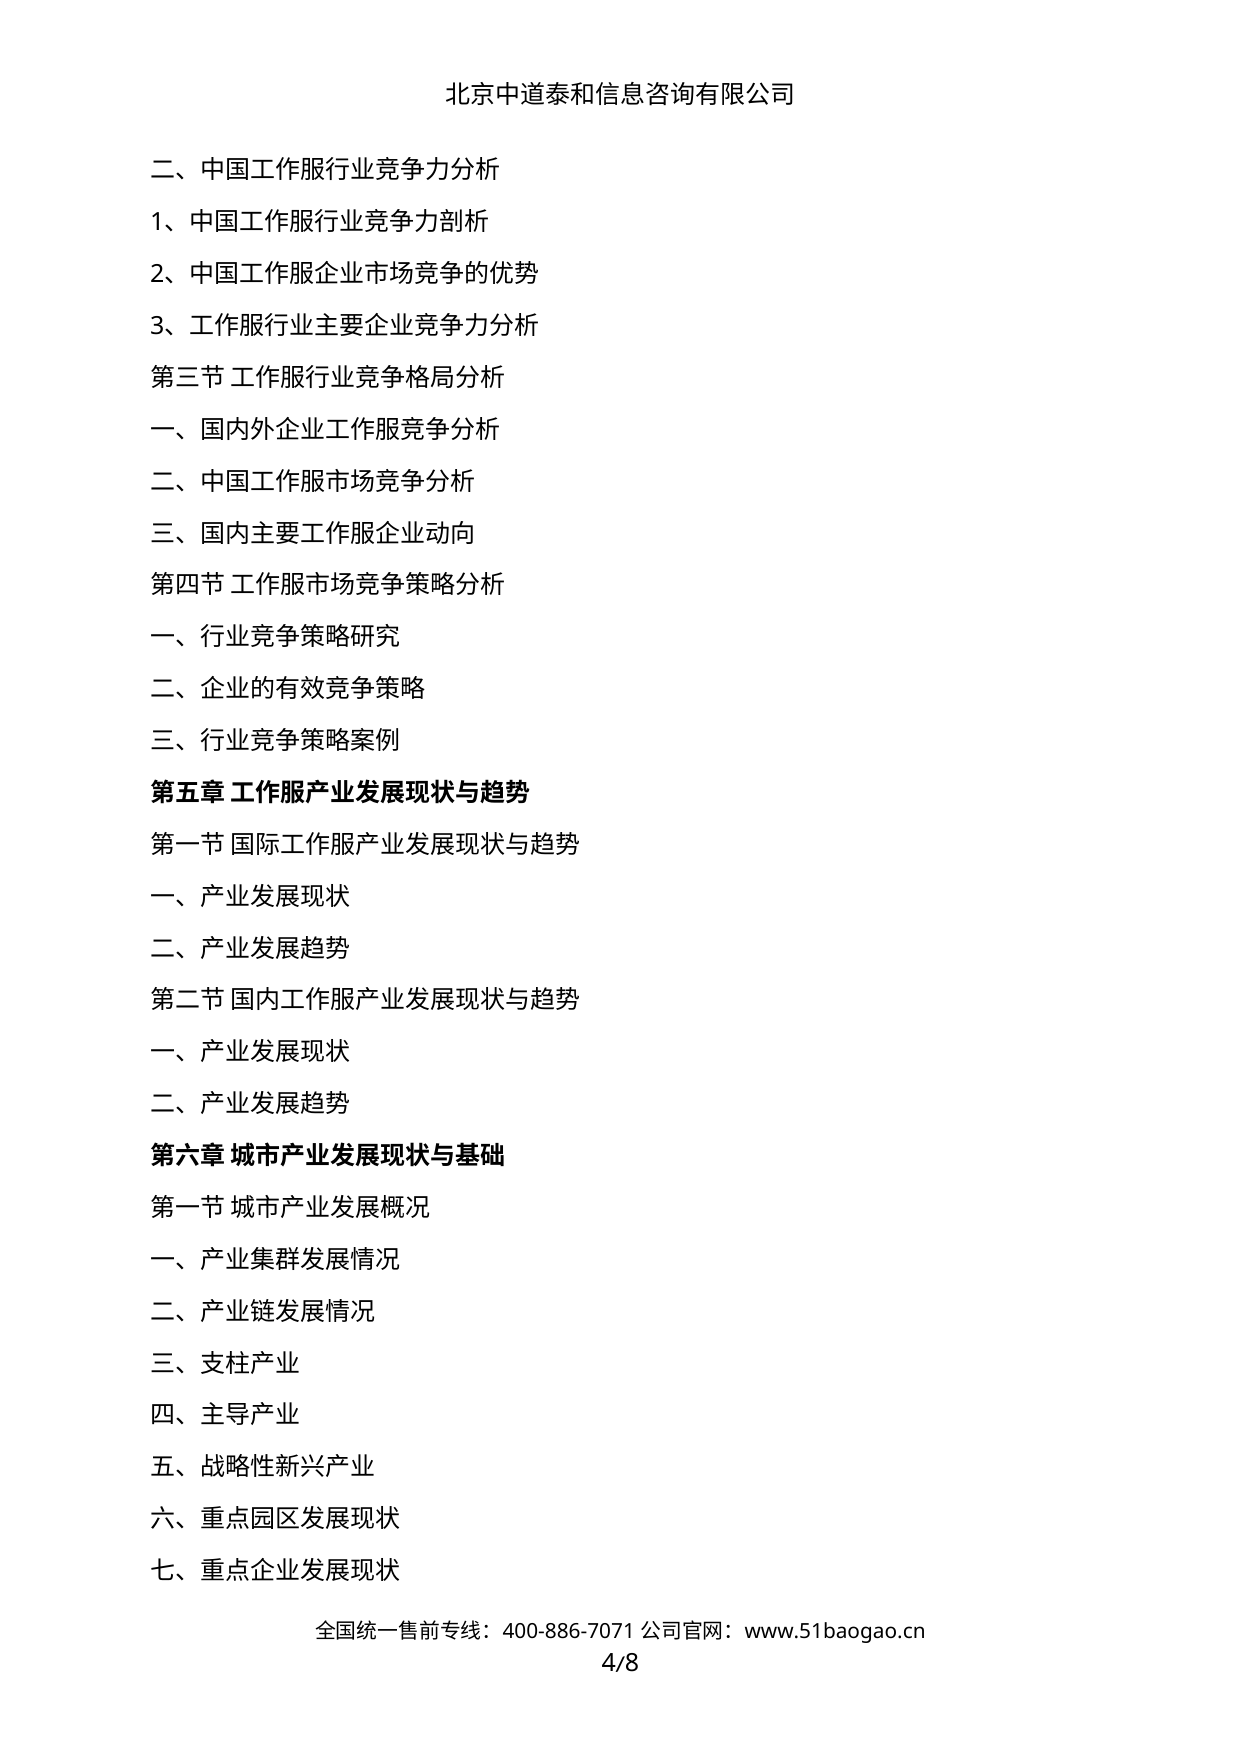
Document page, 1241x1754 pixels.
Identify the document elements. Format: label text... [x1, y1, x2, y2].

text 第一节 城市产业发展概况 [150, 1187, 1090, 1224]
text 一、产业发展现状 [150, 876, 1090, 912]
text 一、产业发展现状 [150, 1032, 1090, 1068]
text 第一节 国际工作服产业发展现状与趋势 [150, 824, 1090, 861]
text 一、国内外企业工作服竞争分析 [150, 409, 1090, 446]
text 2、中国工作服企业市场竞争的优势 [150, 254, 1090, 290]
text 第五章 工作服产业发展现状与趋势 [150, 772, 1090, 809]
text 二、企业的有效竞争策略 [150, 669, 1090, 705]
text 三、国内主要工作服企业动向 [150, 513, 1090, 549]
text 第三节 工作服行业竞争格局分析 [150, 357, 1090, 394]
text 一、产业集群发展情况 [150, 1239, 1090, 1276]
text 二、产业发展趋势 [150, 928, 1090, 964]
text 二、中国工作服市场竞争分析 [150, 461, 1090, 497]
text 六、重点园区发展现状 [150, 1499, 1090, 1535]
text 一、行业竞争策略研究 [150, 617, 1090, 653]
text 三、支柱产业 [150, 1343, 1090, 1379]
text 3、工作服行业主要企业竞争力分析 [150, 306, 1090, 342]
text 第六章 城市产业发展现状与基础 [150, 1136, 1090, 1172]
text 1、中国工作服行业竞争力剖析 [150, 202, 1090, 238]
text 四、主导产业 [150, 1395, 1090, 1431]
text 第四节 工作服市场竞争策略分析 [150, 565, 1090, 601]
text 五、战略性新兴产业 [150, 1447, 1090, 1483]
text 二、中国工作服行业竞争力分析 [150, 150, 1090, 186]
text 第二节 国内工作服产业发展现状与趋势 [150, 980, 1090, 1016]
text 七、重点企业发展现状 [150, 1551, 1090, 1587]
text 三、行业竞争策略案例 [150, 721, 1090, 757]
text 二、产业发展趋势 [150, 1084, 1090, 1120]
text 二、产业链发展情况 [150, 1291, 1090, 1327]
